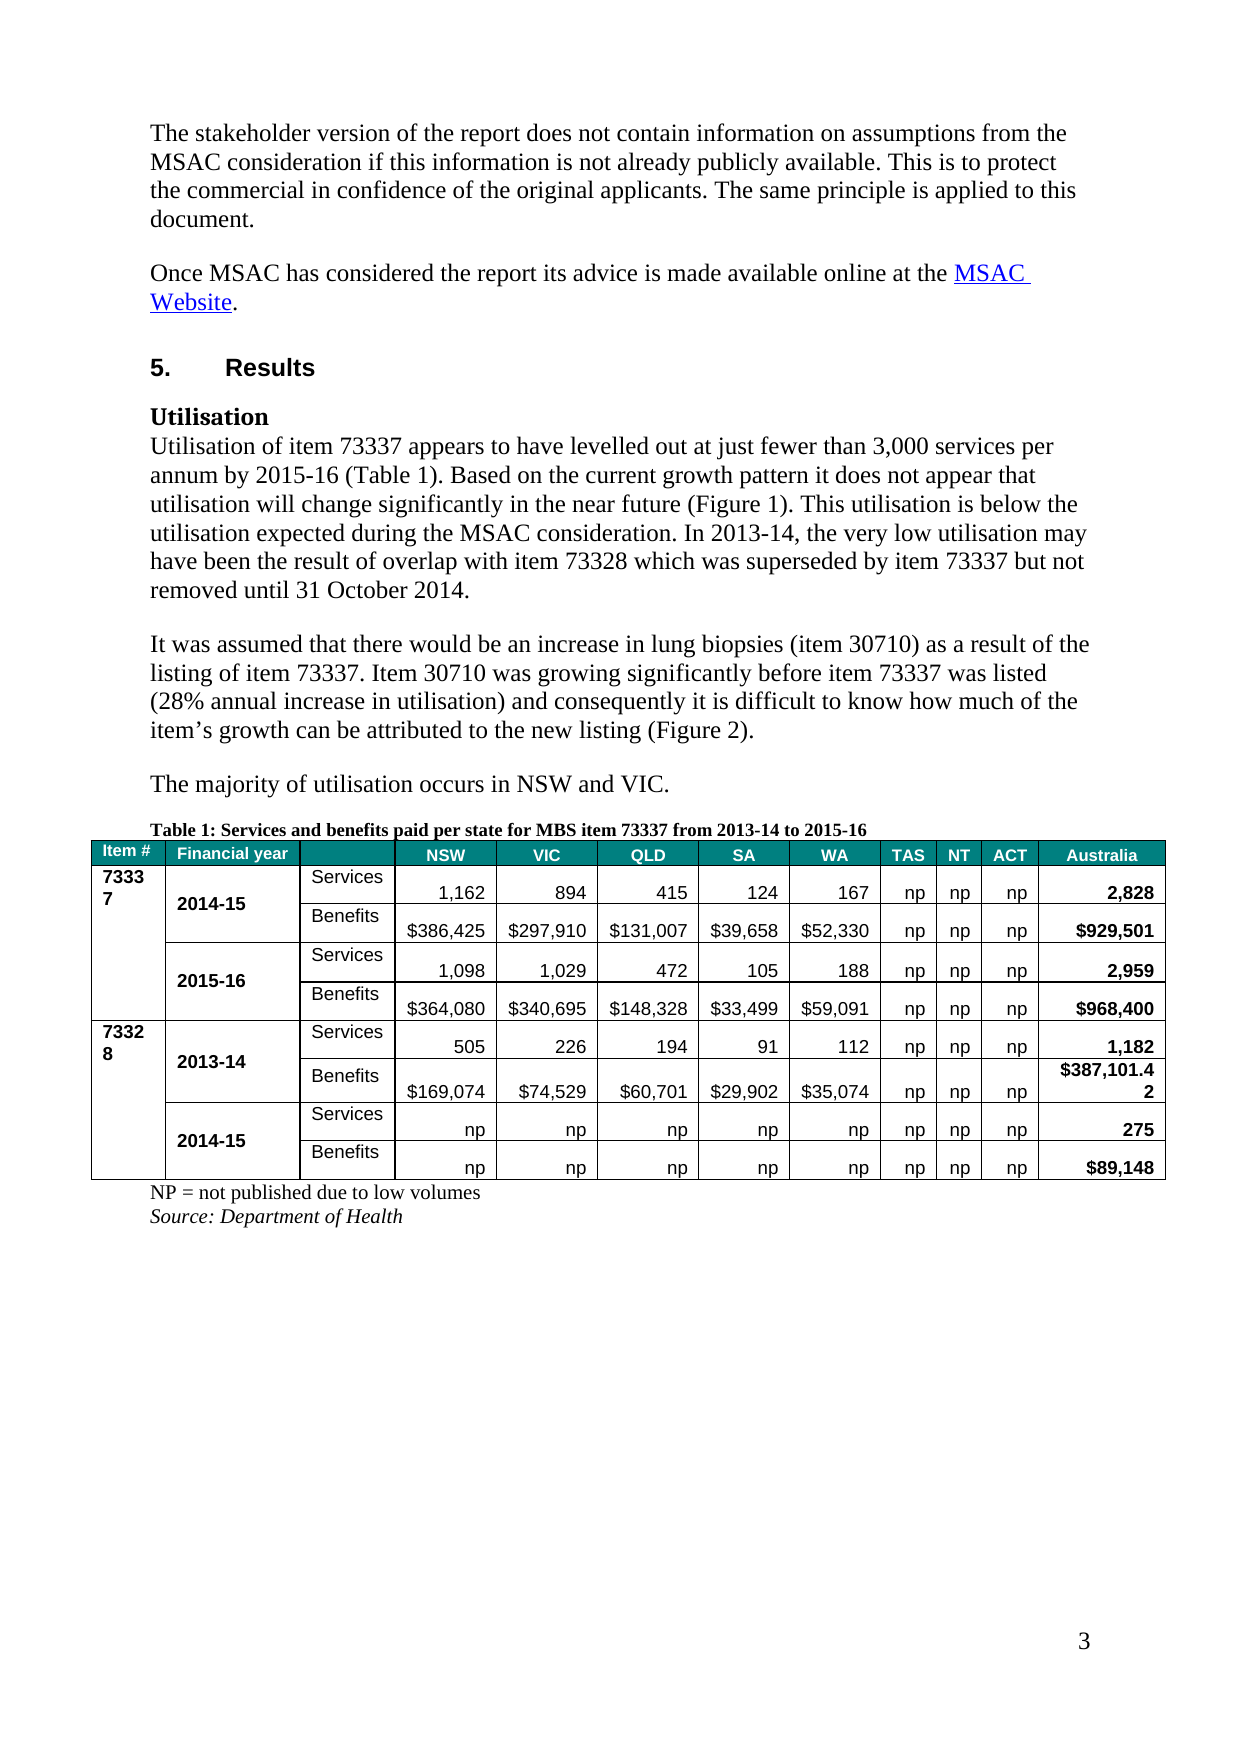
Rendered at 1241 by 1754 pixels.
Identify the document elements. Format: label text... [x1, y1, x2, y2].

table_cell $29,902 [699, 1059, 789, 1102]
table_cell $169,074 [396, 1059, 496, 1102]
table_cell 1,162 [396, 866, 496, 903]
table_cell Services [301, 1103, 394, 1140]
table_cell np [982, 943, 1038, 981]
text Once MSAC has considered the report its advice is made available online at the MSAC Website. [150, 258, 1090, 316]
table_cell np [881, 1021, 936, 1058]
table_header WA [790, 841, 880, 865]
table_cell np [982, 1021, 1038, 1058]
table_cell 105 [699, 943, 789, 981]
table_cell 415 [598, 866, 698, 903]
table_cell np [937, 1021, 981, 1058]
table_cell $364,080 [396, 983, 496, 1020]
table_cell np [699, 1141, 789, 1178]
table_header [301, 841, 394, 865]
table_cell np [937, 1059, 981, 1102]
table_cell np [937, 983, 981, 1020]
table_cell Services [301, 1021, 394, 1058]
table_cell np [937, 866, 981, 903]
subtitle Table 1: Services and benefits paid per state for MBS item 73337 from 2013-14 to 2015-16 [150, 818, 1090, 840]
table_cell np [937, 904, 981, 942]
table_cell np [881, 1059, 936, 1102]
table_cell Benefits [301, 1141, 394, 1178]
table_cell 73328 [92, 1021, 165, 1178]
text It was assumed that there would be an increase in lung biopsies (item 30710) as a result of the listing of item 73337. Item 30710 was growing significantly before item 73337 was listed (28% annual increase in utilisation) and consequently it is difficult to know how much of the item’s growth can be attributed to the new listing (Figure 2). [150, 629, 1090, 744]
table_cell Benefits [301, 1059, 394, 1102]
table_cell 1,182 [1039, 1021, 1165, 1058]
table_cell $33,499 [699, 983, 789, 1020]
table_cell np [881, 1103, 936, 1140]
table_cell np [881, 866, 936, 903]
table_header Australia [1039, 841, 1165, 865]
table_cell np [982, 904, 1038, 942]
table_cell np [937, 1103, 981, 1140]
table_cell np [699, 1103, 789, 1140]
table_cell np [396, 1141, 496, 1178]
table_cell 73337 [92, 866, 165, 1020]
table_cell np [937, 1141, 981, 1178]
table_cell 112 [790, 1021, 880, 1058]
table_cell $52,330 [790, 904, 880, 942]
subtitle Utilisation [150, 403, 1090, 431]
table_cell np [497, 1103, 597, 1140]
table_cell $297,910 [497, 904, 597, 942]
table_cell $74,529 [497, 1059, 597, 1102]
table_cell $386,425 [396, 904, 496, 942]
text The stakeholder version of the report does not contain information on assumptions from the MSAC consideration if this information is not already publicly available. This is to protect the commercial in confidence of the original applicants. The same principle is applied to this document. [150, 118, 1090, 233]
table_cell np [881, 1141, 936, 1178]
table_cell 188 [790, 943, 880, 981]
table_cell np [598, 1141, 698, 1178]
table_header TAS [881, 841, 936, 865]
table_header NSW [396, 841, 496, 865]
table_cell 2014-15 [166, 866, 299, 942]
table_cell np [881, 983, 936, 1020]
table_cell $387,101.42 [1039, 1059, 1165, 1102]
table_cell 472 [598, 943, 698, 981]
table_cell 2013-14 [166, 1021, 299, 1102]
table_cell $968,400 [1039, 983, 1165, 1020]
table_cell $131,007 [598, 904, 698, 942]
table_cell np [982, 1103, 1038, 1140]
table_cell np [396, 1103, 496, 1140]
text The majority of utilisation occurs in NSW and VIC. [150, 769, 1090, 798]
table_cell Benefits [301, 904, 394, 942]
table_cell np [982, 1059, 1038, 1102]
table_cell 505 [396, 1021, 496, 1058]
table_cell 1,029 [497, 943, 597, 981]
table_cell $60,701 [598, 1059, 698, 1102]
table_cell 1,098 [396, 943, 496, 981]
table_header ACT [982, 841, 1038, 865]
table_cell $39,658 [699, 904, 789, 942]
table_cell 894 [497, 866, 597, 903]
subtitle Results [150, 353, 1090, 382]
table_cell 2014-15 [166, 1103, 299, 1178]
table_cell Services [301, 943, 394, 981]
table_cell np [497, 1141, 597, 1178]
table_cell np [790, 1141, 880, 1178]
table_cell np [881, 943, 936, 981]
table_header SA [699, 841, 789, 865]
table_cell 167 [790, 866, 880, 903]
table_cell Services [301, 866, 394, 903]
table_header Financial year [166, 841, 299, 865]
table_cell np [982, 1141, 1038, 1178]
table_cell $59,091 [790, 983, 880, 1020]
table_cell 2,959 [1039, 943, 1165, 981]
text NP = not published due to low volumes [150, 1180, 1090, 1204]
table_cell np [598, 1103, 698, 1140]
table_cell $929,501 [1039, 904, 1165, 942]
table_header QLD [598, 841, 698, 865]
table_cell 2,828 [1039, 866, 1165, 903]
table_cell 194 [598, 1021, 698, 1058]
table_cell Benefits [301, 983, 394, 1020]
table_cell np [790, 1103, 880, 1140]
table_cell $148,328 [598, 983, 698, 1020]
table_cell np [937, 943, 981, 981]
table_cell 275 [1039, 1103, 1165, 1140]
text Utilisation of item 73337 appears to have levelled out at just fewer than 3,000 services per annum by 2015-16 (Table 1). Based on the current growth pattern it does not appear that utilisation will change significantly in the near future (Figure 1). This utilisation is below the utilisation expected during the MSAC consideration. In 2013-14, the very low utilisation may have been the result of overlap with item 73328 which was superseded by item 73337 but not removed until 31 October 2014. [150, 431, 1090, 604]
table_cell 91 [699, 1021, 789, 1058]
table_cell 226 [497, 1021, 597, 1058]
table_cell np [982, 983, 1038, 1020]
table_cell $35,074 [790, 1059, 880, 1102]
table_header VIC [497, 841, 597, 865]
table_cell 2015-16 [166, 943, 299, 1020]
table_cell $89,148 [1039, 1141, 1165, 1178]
text Source: Department of Health [150, 1204, 1090, 1228]
table_header Item # [92, 841, 165, 865]
table_cell $340,695 [497, 983, 597, 1020]
table_cell 124 [699, 866, 789, 903]
table_cell np [881, 904, 936, 942]
table_cell np [982, 866, 1038, 903]
table_header NT [937, 841, 981, 865]
